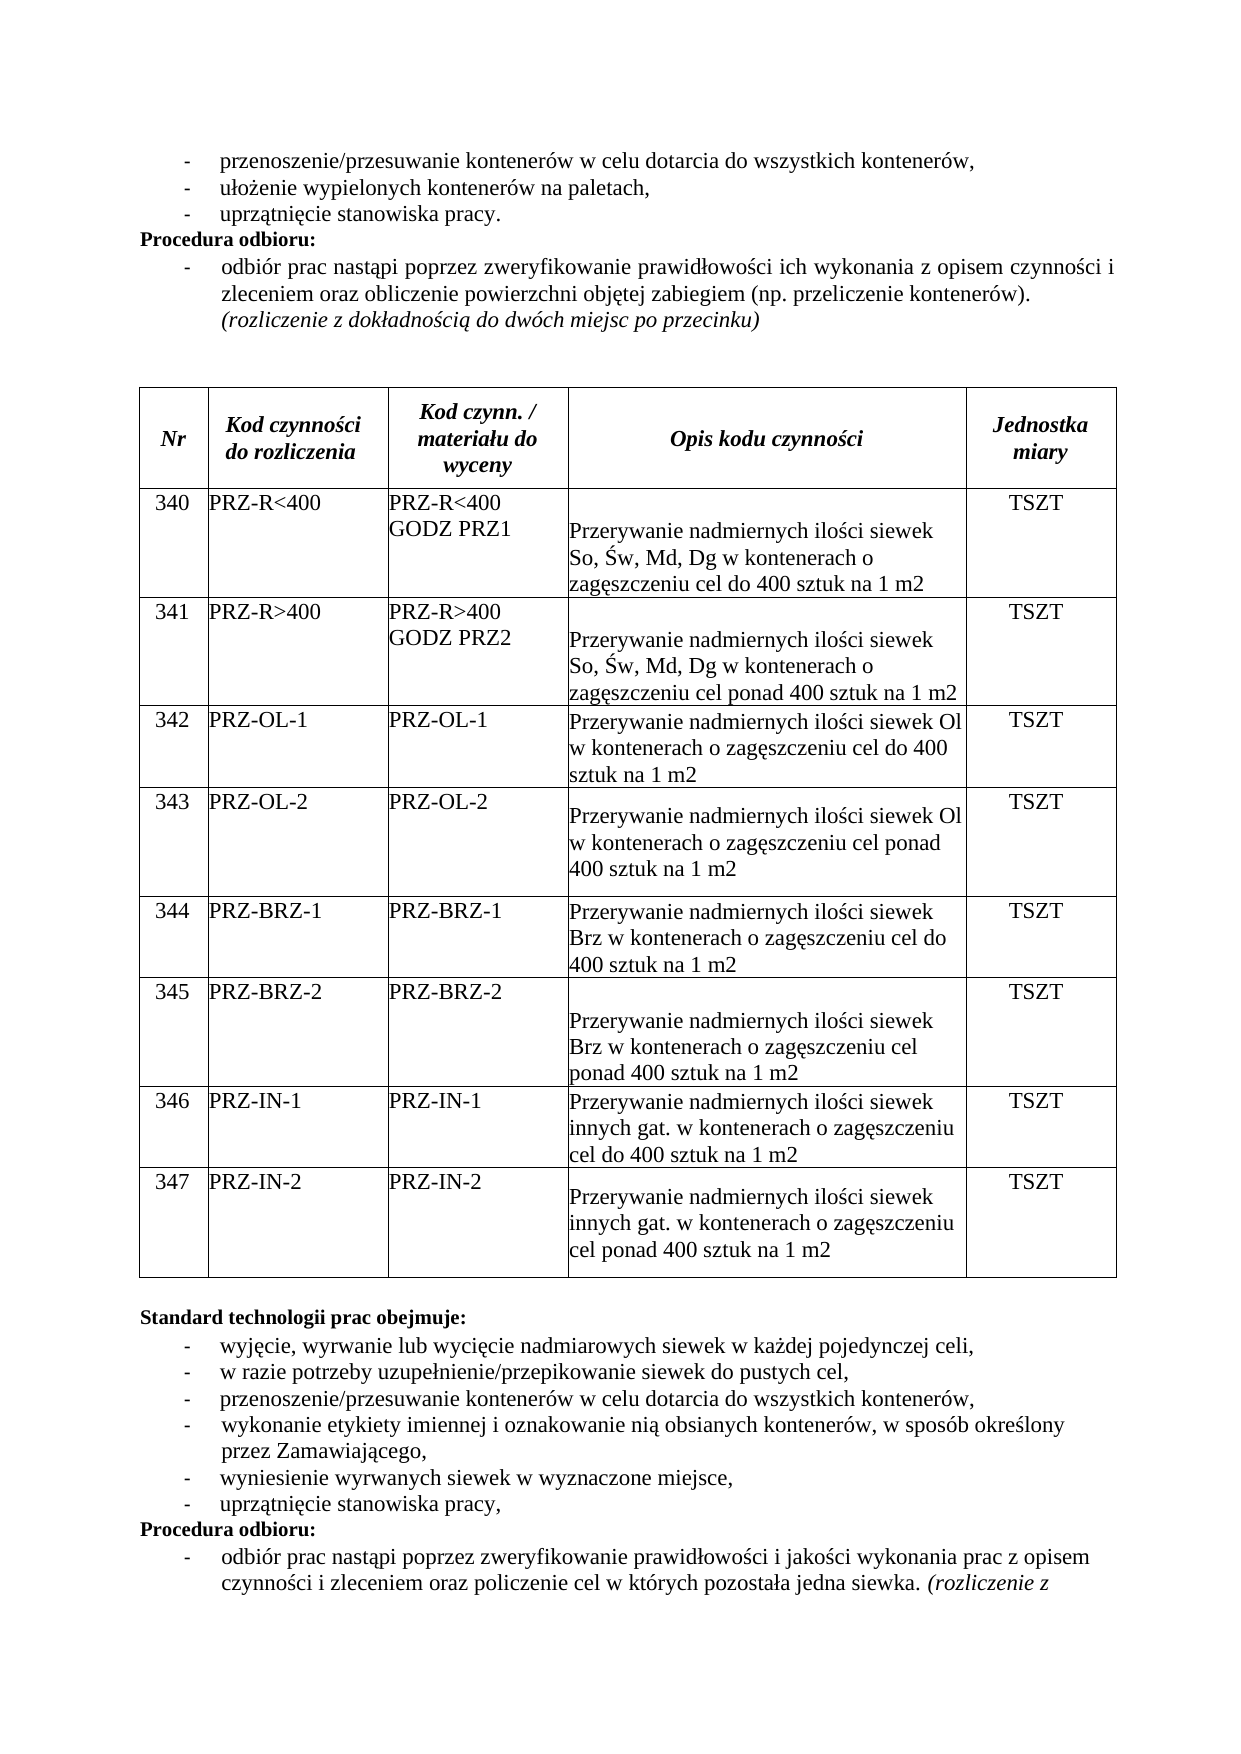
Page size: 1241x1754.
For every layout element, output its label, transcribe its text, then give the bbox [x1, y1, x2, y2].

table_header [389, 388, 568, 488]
list wyjęcie, wyrwanie lub wycięcie nadmiarowych siewek w każdej pojedynczej celi, [140, 1332, 1116, 1358]
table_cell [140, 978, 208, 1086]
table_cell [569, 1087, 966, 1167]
text (rozliczenie z dokładnością do dwóch miejsc po przecinku) [140, 306, 1116, 332]
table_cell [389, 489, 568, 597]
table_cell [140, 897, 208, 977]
list ułożenie wypielonych kontenerów na paletach, [140, 174, 1116, 200]
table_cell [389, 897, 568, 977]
list uprzątnięcie stanowiska pracy. [140, 200, 1116, 227]
list wyniesienie wyrwanych siewek w wyznaczone miejsce, [140, 1464, 1116, 1490]
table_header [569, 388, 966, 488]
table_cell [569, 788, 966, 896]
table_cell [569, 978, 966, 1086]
list przenoszenie/przesuwanie kontenerów w celu dotarcia do wszystkich kontenerów, [140, 1385, 1116, 1411]
text Procedura odbioru: [140, 1516, 1116, 1541]
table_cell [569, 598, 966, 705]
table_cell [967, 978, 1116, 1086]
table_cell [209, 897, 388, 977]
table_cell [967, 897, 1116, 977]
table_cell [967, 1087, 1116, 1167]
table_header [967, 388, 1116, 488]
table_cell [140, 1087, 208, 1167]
list wykonanie etykiety imiennej i oznakowanie nią obsianych kontenerów, w sposób określony przez Zamawiającego, [183, 1411, 1116, 1464]
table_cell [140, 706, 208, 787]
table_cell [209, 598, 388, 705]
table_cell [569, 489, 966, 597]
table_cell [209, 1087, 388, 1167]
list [183, 1543, 1116, 1596]
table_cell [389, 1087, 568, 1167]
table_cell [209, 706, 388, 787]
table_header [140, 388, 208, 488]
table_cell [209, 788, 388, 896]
list odbiór prac nastąpi poprzez zweryfikowanie prawidłowości ich wykonania z opisem czynności i zleceniem oraz obliczenie powierzchni objętej zabiegiem (np. przeliczenie kontenerów). [183, 253, 1116, 306]
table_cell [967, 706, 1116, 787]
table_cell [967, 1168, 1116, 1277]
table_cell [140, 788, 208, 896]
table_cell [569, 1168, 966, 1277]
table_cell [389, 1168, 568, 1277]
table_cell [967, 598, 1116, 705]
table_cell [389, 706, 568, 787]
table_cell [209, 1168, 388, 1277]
list w razie potrzeby uzupełnienie/przepikowanie siewek do pustych cel, [140, 1358, 1116, 1385]
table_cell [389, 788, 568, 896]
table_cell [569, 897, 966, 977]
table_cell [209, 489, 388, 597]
text Procedura odbioru: [140, 227, 1116, 251]
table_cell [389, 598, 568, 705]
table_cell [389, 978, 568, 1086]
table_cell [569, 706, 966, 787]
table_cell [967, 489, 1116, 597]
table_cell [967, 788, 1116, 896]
list przenoszenie/przesuwanie kontenerów w celu dotarcia do wszystkich kontenerów, [140, 147, 1116, 174]
list uprzątnięcie stanowiska pracy, [140, 1490, 1116, 1516]
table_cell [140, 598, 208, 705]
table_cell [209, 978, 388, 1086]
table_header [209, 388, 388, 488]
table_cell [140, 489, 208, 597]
text Standard technologii prac obejmuje: [140, 1305, 1116, 1329]
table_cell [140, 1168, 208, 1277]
